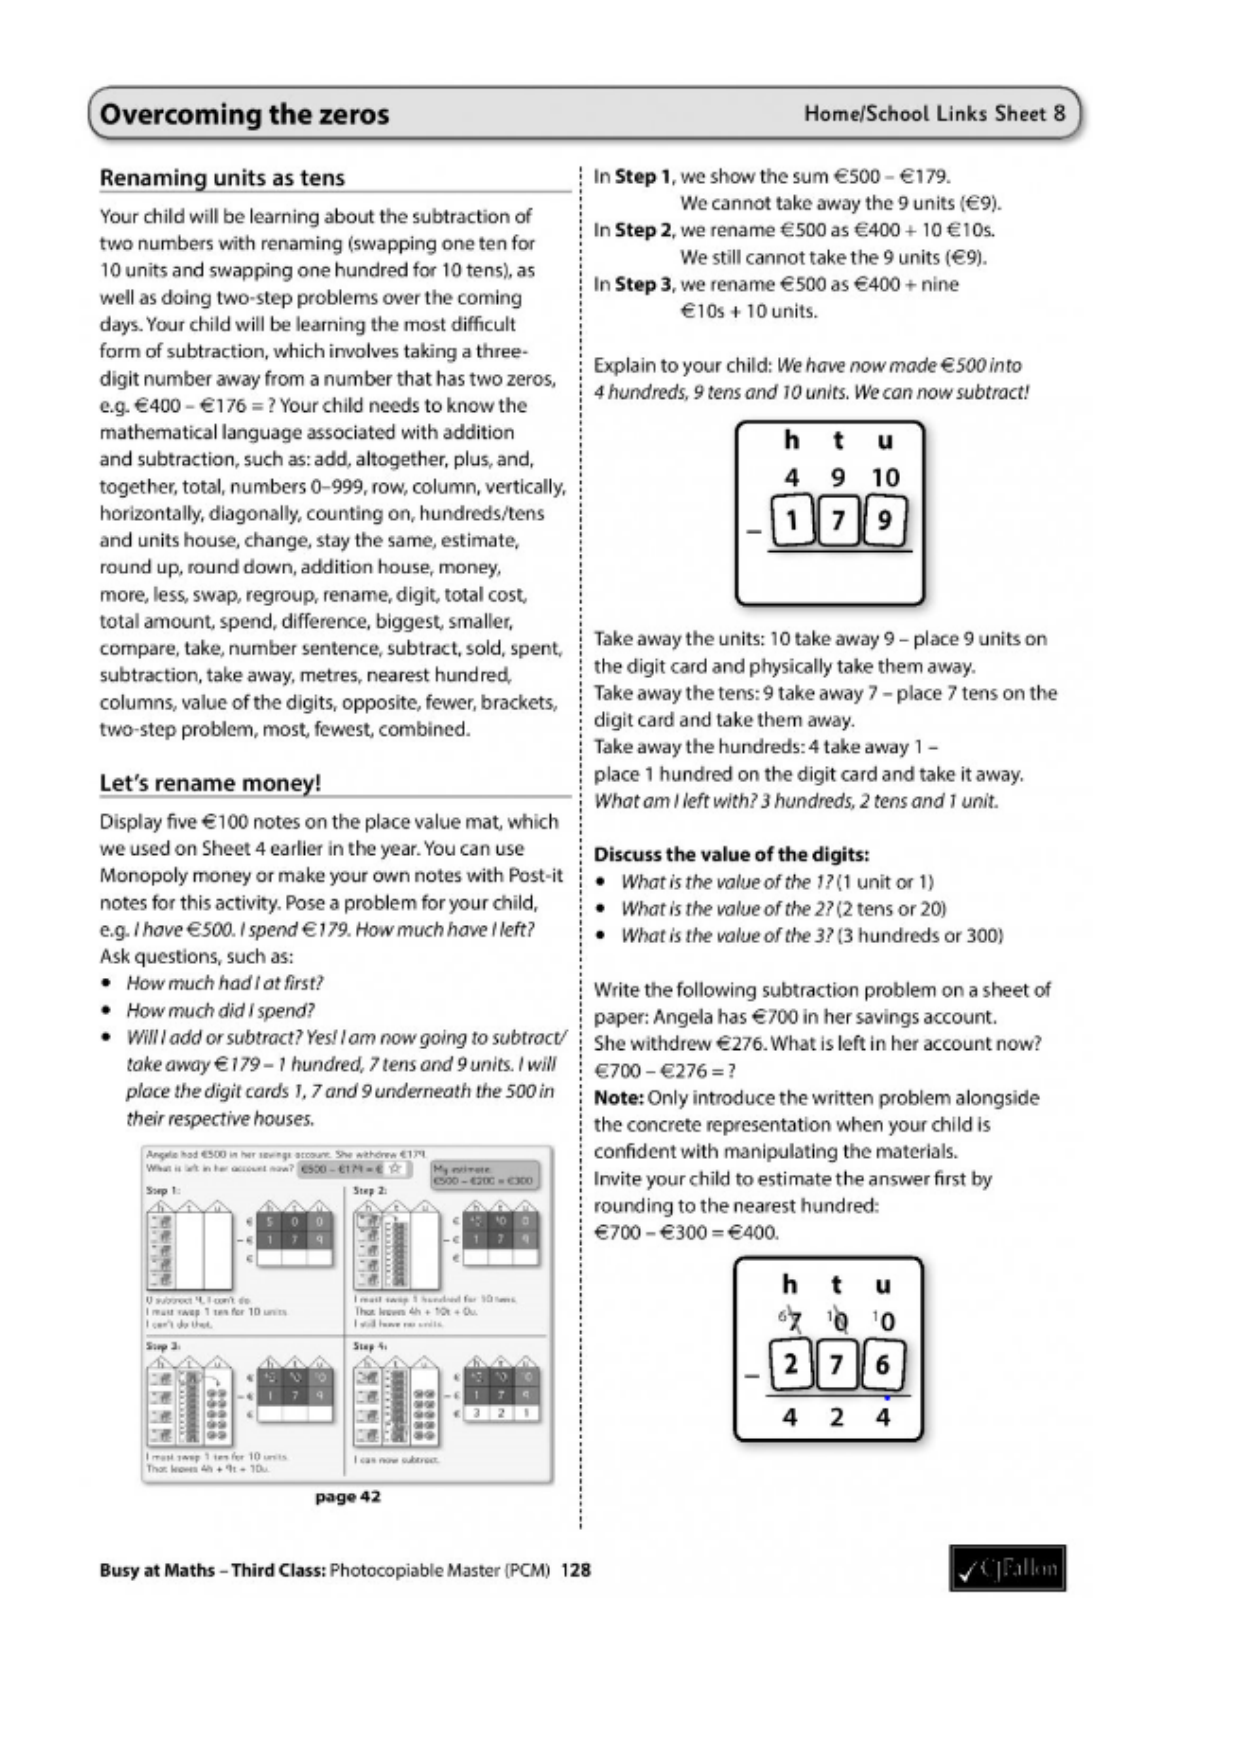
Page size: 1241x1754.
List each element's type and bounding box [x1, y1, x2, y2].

picture [75, 75, 1093, 1598]
